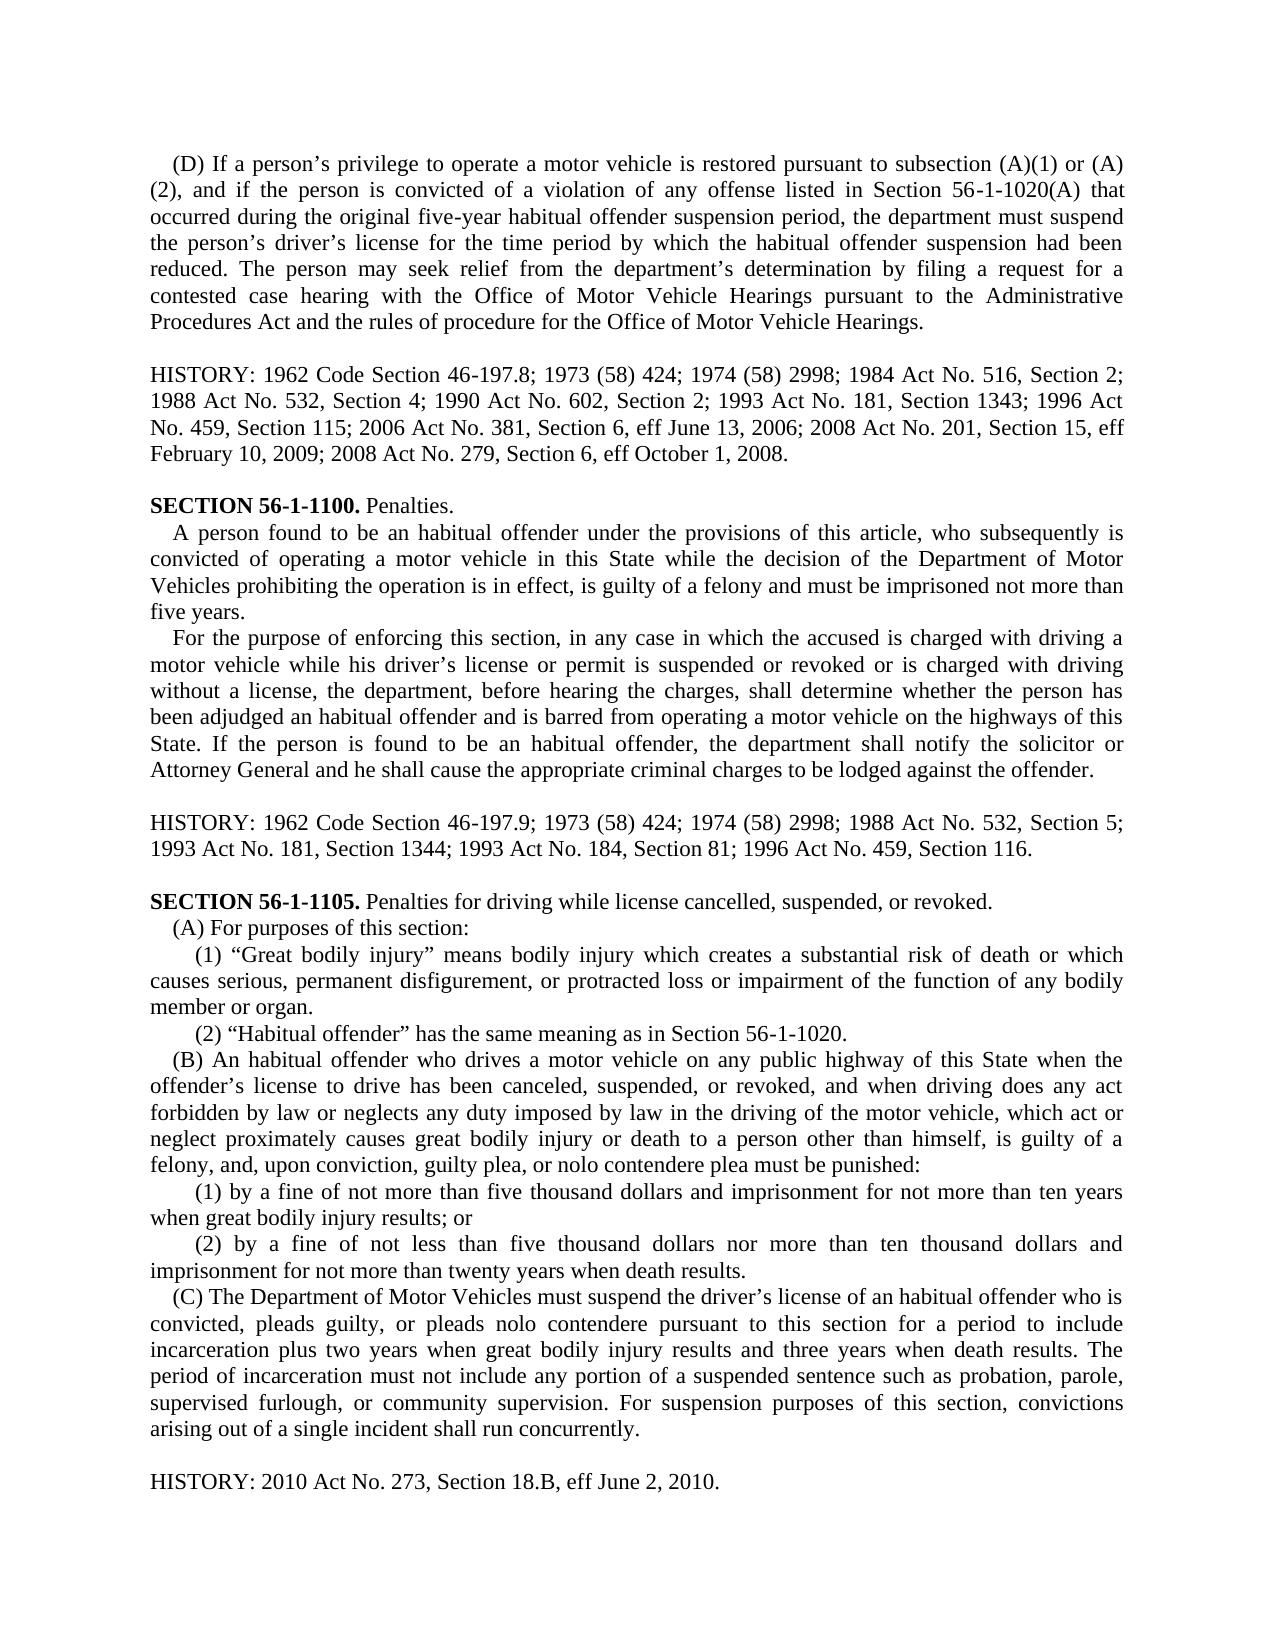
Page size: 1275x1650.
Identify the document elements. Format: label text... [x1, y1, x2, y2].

text (1) “Great bodily injury” means bodily injury which creates a substantial risk of death or which causes serious, permanent disfigurement, or protracted loss or impairment of the function of any bodily member or organ. [150, 941, 1125, 1020]
text HISTORY: 1962 Code Section 46-197.9; 1973 (58) 424; 1974 (58) 2998; 1988 Act No. 532, Section 5; 1993 Act No. 181, Section 1344; 1993 Act No. 184, Section 81; 1996 Act No. 459, Section 116. [150, 809, 1125, 862]
text (C) The Department of Motor Vehicles must suspend the driver’s license of an habitual offender who is convicted, pleads guilty, or pleads nolo contendere pursuant to this section for a period to include incarceration plus two years when great bodily injury results and three years when death results. The period of incarceration must not include any portion of a suspended sentence such as probation, parole, supervised furlough, or community supervision. For suspension purposes of this section, convictions arising out of a single incident shall run concurrently. [150, 1283, 1125, 1441]
text (D) If a person’s privilege to operate a motor vehicle is restored pursuant to subsection (A)(1) or (A)(2), and if the person is convicted of a violation of any offense listed in Section 56-1-1020(A) that occurred during the original five-year habitual offender suspension period, the department must suspend the person’s driver’s license for the time period by which the habitual offender suspension had been reduced. The person may seek relief from the department’s determination by filing a request for a contested case hearing with the Office of Motor Vehicle Hearings pursuant to the Administrative Procedures Act and the rules of procedure for the Office of Motor Vehicle Hearings. [150, 150, 1125, 334]
text SECTION 56-1-1100. Penalties. [150, 493, 1125, 519]
text HISTORY: 1962 Code Section 46-197.8; 1973 (58) 424; 1974 (58) 2998; 1984 Act No. 516, Section 2; 1988 Act No. 532, Section 4; 1990 Act No. 602, Section 2; 1993 Act No. 181, Section 1343; 1996 Act No. 459, Section 115; 2006 Act No. 381, Section 6, eff June 13, 2006; 2008 Act No. 201, Section 15, eff February 10, 2009; 2008 Act No. 279, Section 6, eff October 1, 2008. [150, 361, 1125, 466]
text SECTION 56-1-1105. Penalties for driving while license cancelled, suspended, or revoked. [150, 888, 1125, 914]
text (2) by a fine of not less than five thousand dollars nor more than ten thousand dollars and imprisonment for not more than twenty years when death results. [150, 1231, 1125, 1283]
text For the purpose of enforcing this section, in any case in which the accused is charged with driving a motor vehicle while his driver’s license or permit is suspended or revoked or is charged with driving without a license, the department, before hearing the charges, shall determine whether the person has been adjudged an habitual offender and is barred from operating a motor vehicle on the highways of this State. If the person is found to be an habitual offender, the department shall notify the solicitor or Attorney General and he shall cause the appropriate criminal charges to be lodged against the offender. [150, 624, 1125, 782]
text (A) For purposes of this section: [150, 914, 1125, 941]
text (1) by a fine of not more than five thousand dollars and imprisonment for not more than ten years when great bodily injury results; or [150, 1178, 1125, 1231]
text A person found to be an habitual offender under the provisions of this article, who subsequently is convicted of operating a motor vehicle in this State while the decision of the Department of Motor Vehicles prohibiting the operation is in effect, is guilty of a felony and must be imprisoned not more than five years. [150, 519, 1125, 624]
text (2) “Habitual offender” has the same meaning as in Section 56-1-1020. [150, 1020, 1125, 1046]
text (B) An habitual offender who drives a motor vehicle on any public highway of this State when the offender’s license to drive has been canceled, suspended, or revoked, and when driving does any act forbidden by law or neglects any duty imposed by law in the driving of the motor vehicle, which act or neglect proximately causes great bodily injury or death to a person other than himself, is guilty of a felony, and, upon conviction, guilty plea, or nolo contendere plea must be punished: [150, 1046, 1125, 1178]
text HISTORY: 2010 Act No. 273, Section 18.B, eff June 2, 2010. [150, 1468, 1125, 1494]
